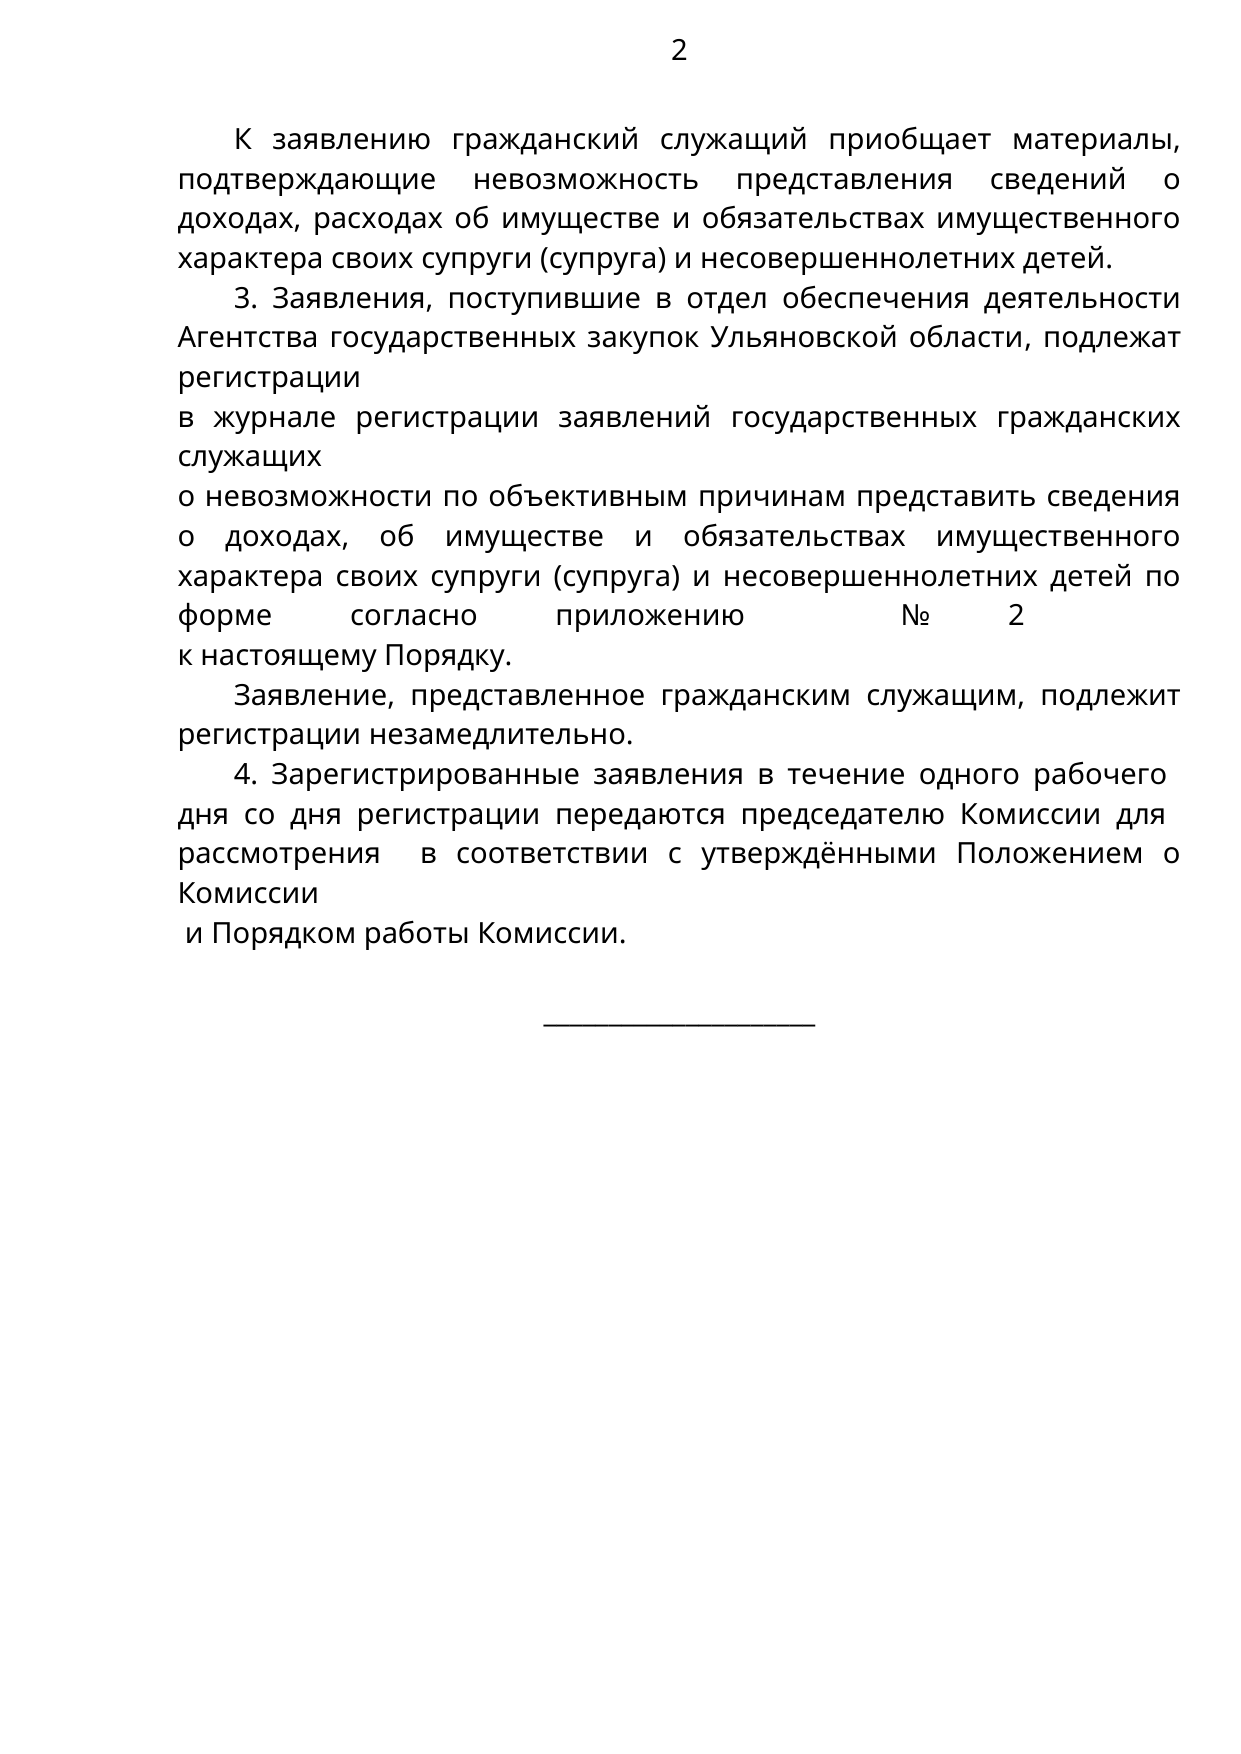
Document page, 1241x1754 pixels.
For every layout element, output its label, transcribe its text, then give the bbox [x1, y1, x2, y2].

text 3. Заявления, поступившие в отдел обеспечения деятельности Агентства государственных закупок Ульяновской области, подлежат регистрации в журнале регистрации заявлений государственных гражданских служащих о невозможности по объективным причинам представить сведения о доходах, об имуществе и обязательствах имущественного характера своих супруги (супруга) и несовершеннолетних детей по форме согласно приложению № 2 к настоящему Порядку. [177, 277, 1181, 674]
text 4. Зарегистрированные заявления в течение одного рабочего дня со дня регистрации передаются председателю Комиссии для рассмотрения в соответствии с утверждёнными Положением о Комиссии и Порядком работы Комиссии. [177, 753, 1181, 952]
text _____________________ [177, 991, 1181, 1031]
text Заявление, представленное гражданским служащим, подлежит регистрации незамедлительно. [177, 674, 1181, 753]
text К заявлению гражданский служащий приобщает материалы, подтверждающие невозможность представления сведений о доходах, расходах об имуществе и обязательствах имущественного характера своих супруги (супруга) и несовершеннолетних детей. [177, 118, 1181, 277]
